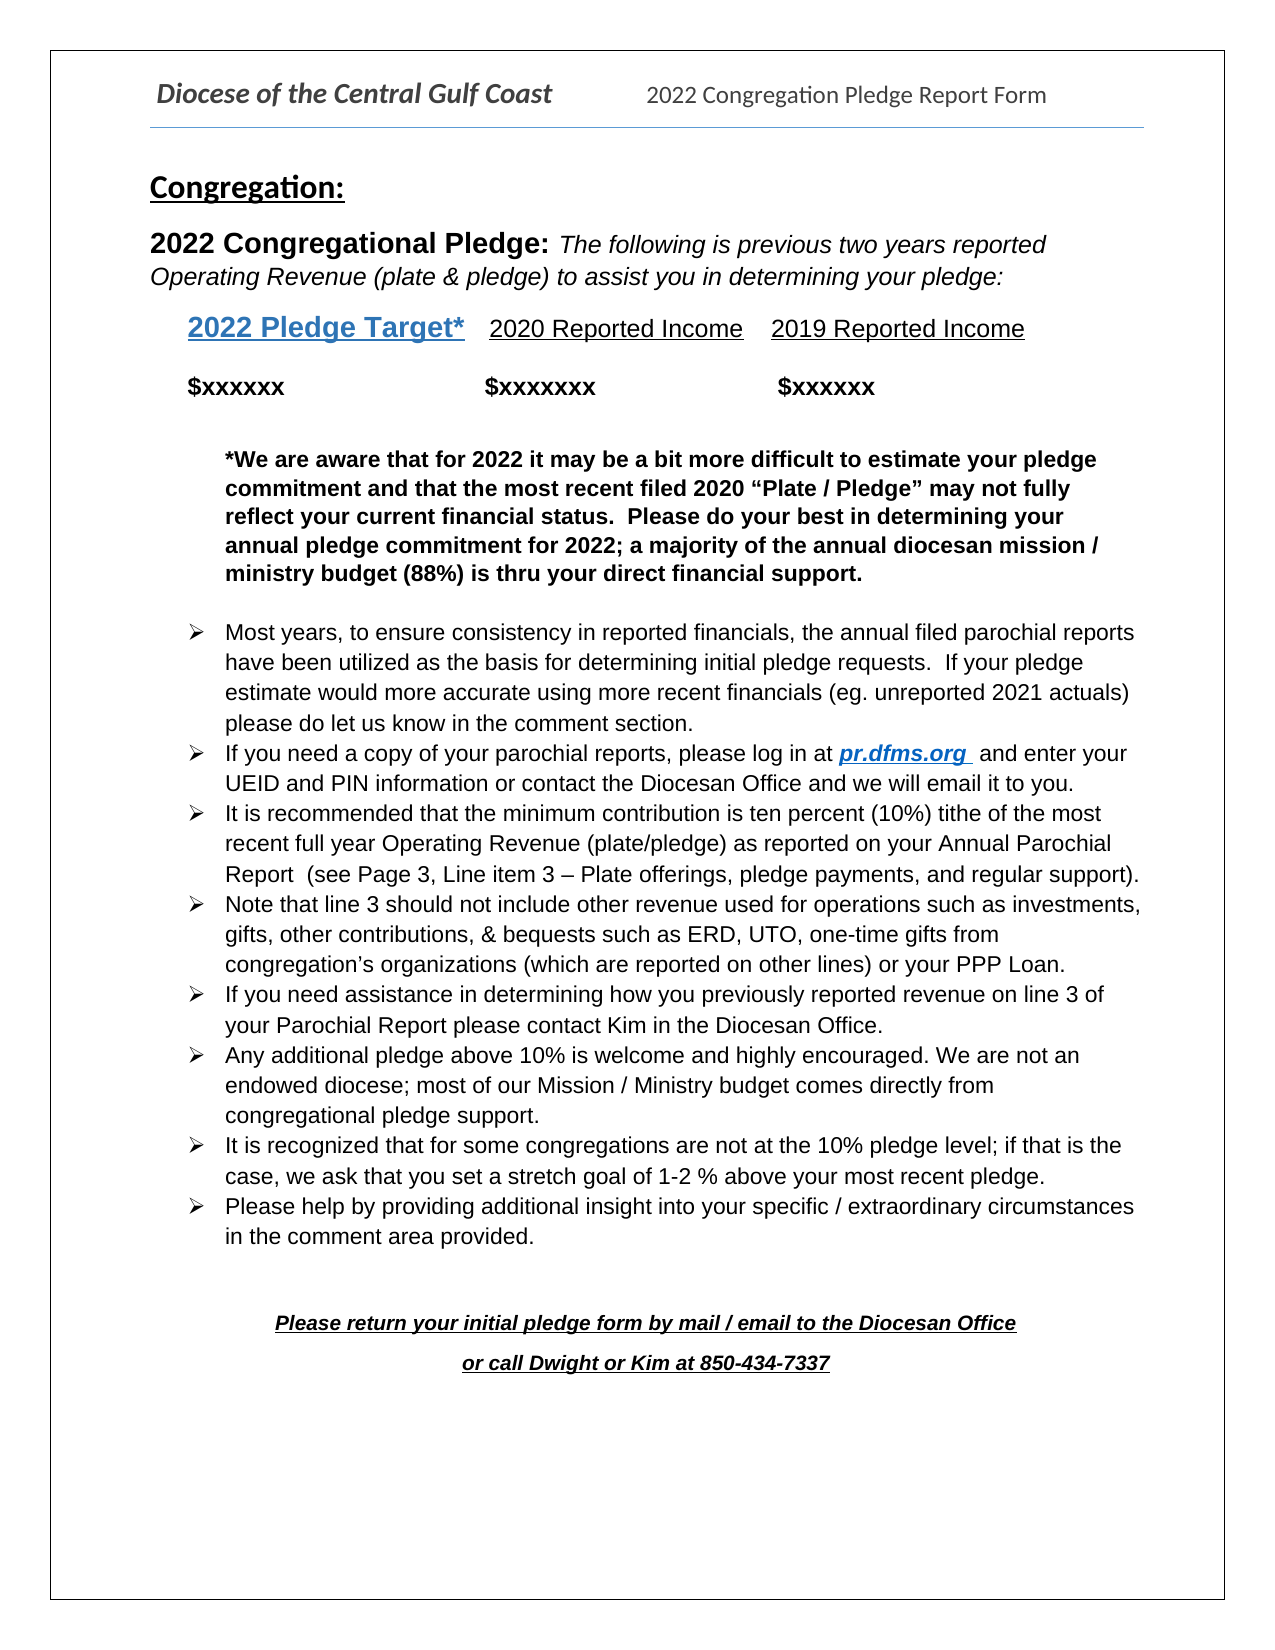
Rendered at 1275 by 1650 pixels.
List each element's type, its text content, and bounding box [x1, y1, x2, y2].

list It is recommended that the minimum contribution is ten percent (10%) tithe of the most recent full year Operating Revenue (plate/pledge) as reported on your Annual Parochial Report (see Page 3, Line item 3 – Plate offerings, pledge payments, and regular support). [187, 800, 1144, 887]
list If you need assistance in determining how you previously reported revenue on line 3 of your Parochial Report please contact Kim in the Diocesan Office. [187, 981, 1144, 1038]
list Most years, to ensure consistency in reported financials, the annual filed parochial reports have been utilized as the basis for determining initial pledge requests. If your pledge estimate would more accurate using more recent financials (eg. unreported 2021 actuals) please do let us know in the comment section. [187, 619, 1144, 736]
list It is recognized that for some congregations are not at the 10% pledge level; if that is the case, we ask that you set a stretch goal of 1-2 % above your most recent pledge. [187, 1132, 1144, 1189]
list Please help by providing additional insight into your specific / extraordinary circumstances in the comment area provided. [187, 1193, 1144, 1249]
list *We are aware that for 2022 it may be a bit more difficult to estimate your pledge commitment and that the most recent filed 2020 “Plate / Pledge” may not fully reflect your current financial status. Please do your best in determining your annual pledge commitment for 2022; a majority of the annual diocesan mission / ministry budget (88%) is thru your direct financial support. [225, 446, 1144, 617]
text 2022 Pledge Target* 2020 Reported Income 2019 Reported Income $xxxxxx $xxxxxxx $xxxxxx [187, 310, 1134, 401]
list Any additional pledge above 10% is welcome and highly encouraged. We are not an endowed diocese; most of our Mission / Ministry budget comes directly from congregational pledge support. [187, 1042, 1144, 1129]
text 2022 Congregational Pledge: The following is previous two years reported Operating Revenue (plate & pledge) to assist you in determining your pledge: [150, 226, 1144, 291]
text Congregation: [150, 166, 1144, 207]
text Please return your initial pledge form by mail / email to the Diocesan Office [150, 1311, 1144, 1334]
text or call Dwight or Kim at 850-434-7337 [150, 1351, 1144, 1375]
list If you need a copy of your parochial reports, please log in at pr.dfms.org and enter your UEID and PIN information or contact the Diocesan Office and we will email it to you. [187, 740, 1144, 796]
list Note that line 3 should not include other revenue used for operations such as investments, gifts, other contributions, & bequests such as ERD, UTO, one-time gifts from congregation’s organizations (which are reported on other lines) or your PPP Loan. [187, 891, 1144, 978]
